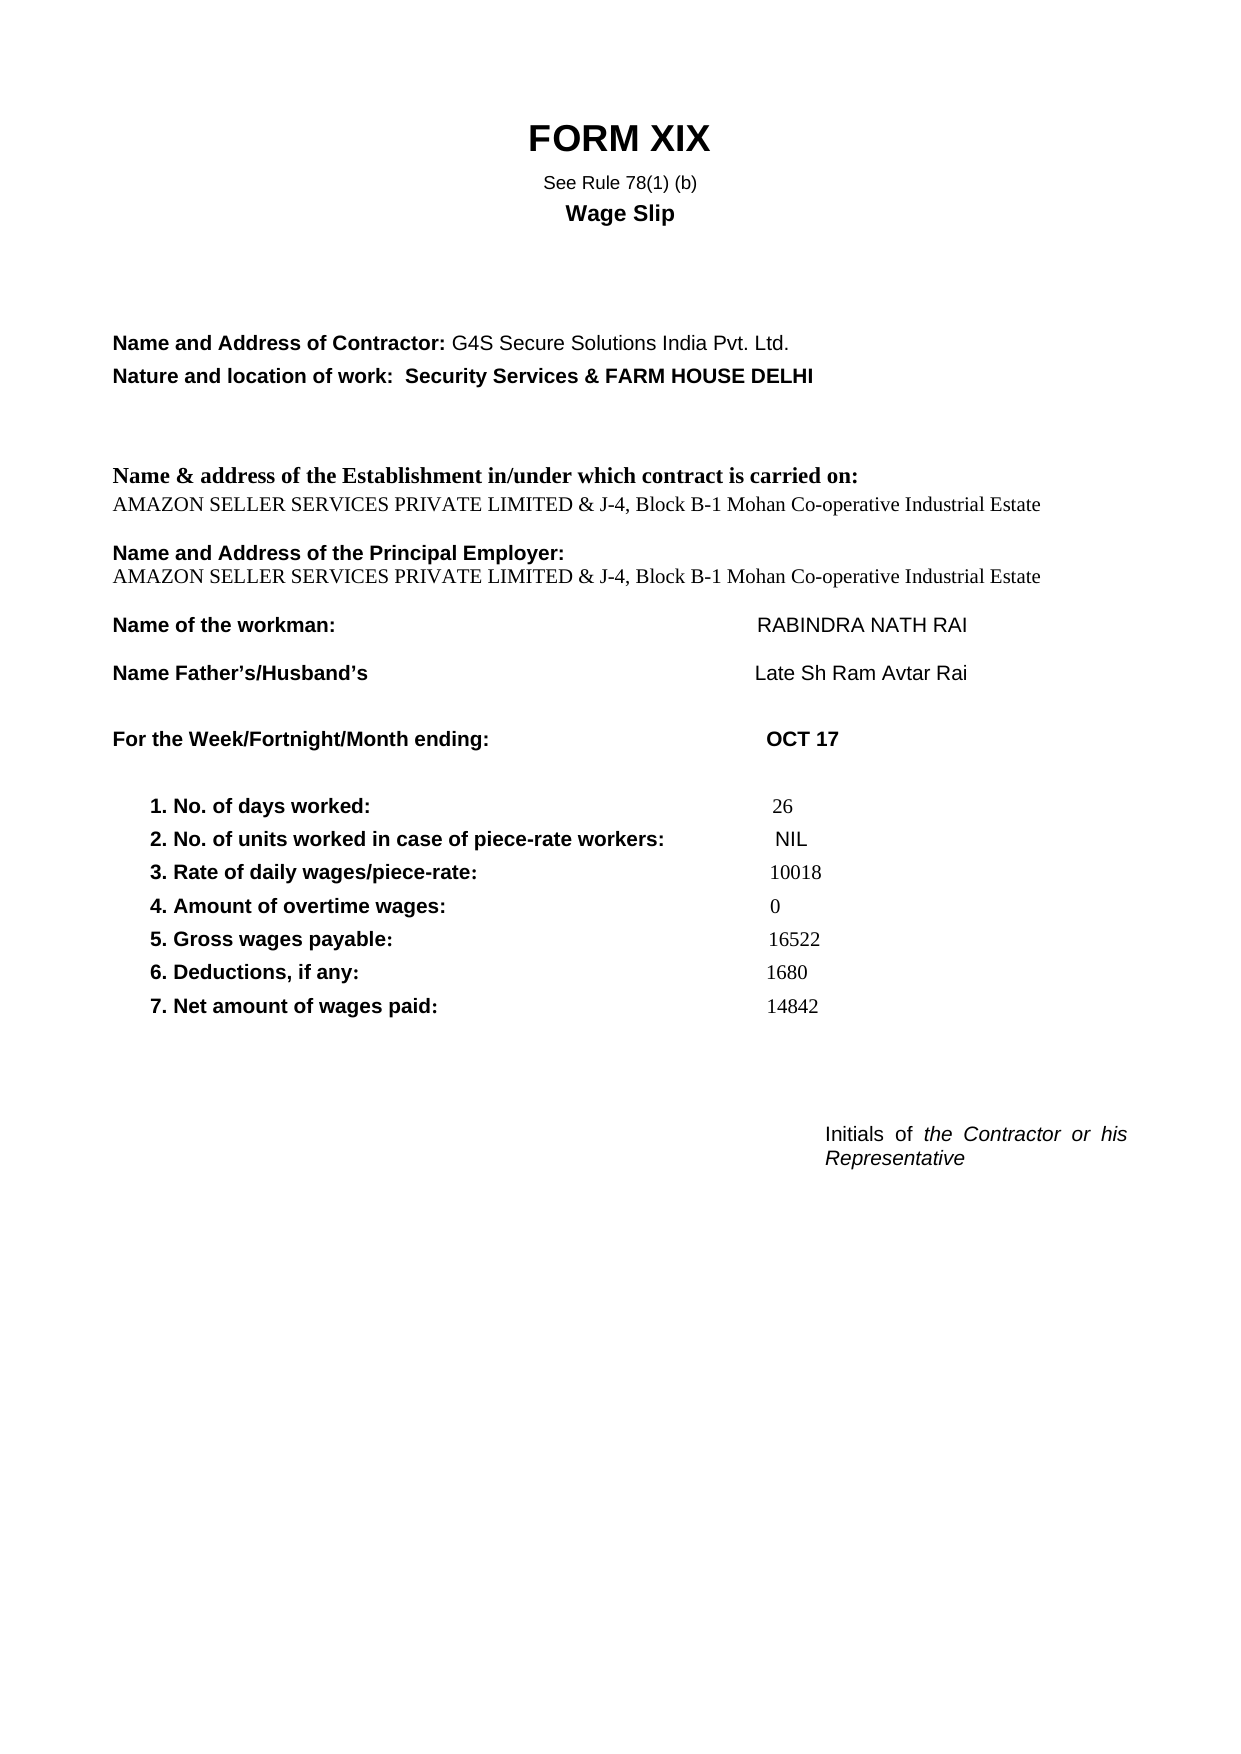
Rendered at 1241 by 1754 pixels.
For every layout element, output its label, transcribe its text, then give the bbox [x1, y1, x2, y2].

text Name & address of the Establishment in/under which contract is carried on: [112, 459, 1128, 488]
text 2. No. of units worked in case of piece-rate workers: NIL [150, 822, 1128, 851]
text 7. Net amount of wages paid: 14842 [150, 988, 1128, 1018]
text 6. Deductions, if any: 1680 [150, 955, 1128, 984]
text Name of the workman: RABINDRA NATH RAI [112, 612, 1128, 636]
text 5. Gross wages payable: 16522 [150, 922, 1128, 951]
text Name Father’s/Husband’s Late Sh Ram Avtar Rai [112, 660, 1128, 684]
text Name and Address of Contractor: G4S Secure Solutions India Pvt. Ltd. [112, 326, 1128, 355]
text AMAZON SELLER SERVICES PRIVATE LIMITED & J-4, Block B-1 Mohan Co-operative Industrial Estate [112, 564, 1128, 588]
text 3. Rate of daily wages/piece-rate: 10018 [150, 855, 1128, 884]
text For the Week/Fortnight/Month ending: OCT 17 [112, 722, 1128, 751]
text See Rule 78(1) (b) [112, 164, 1128, 193]
text Nature and location of work: Security Services & FARM HOUSE DELHI [112, 359, 1128, 388]
text Initials of the Contractor or his Representative [112, 1122, 1128, 1170]
subtitle Wage Slip [112, 197, 1128, 226]
text 4. Amount of overtime wages: 0 [150, 888, 1128, 918]
text Name and Address of the Principal Employer: [112, 540, 1128, 564]
text Form XIX [112, 117, 1128, 160]
text 1. No. of days worked: 26 [150, 788, 1128, 818]
text AMAZON SELLER SERVICES PRIVATE LIMITED & J-4, Block B-1 Mohan Co-operative Industrial Estate [112, 492, 1128, 516]
